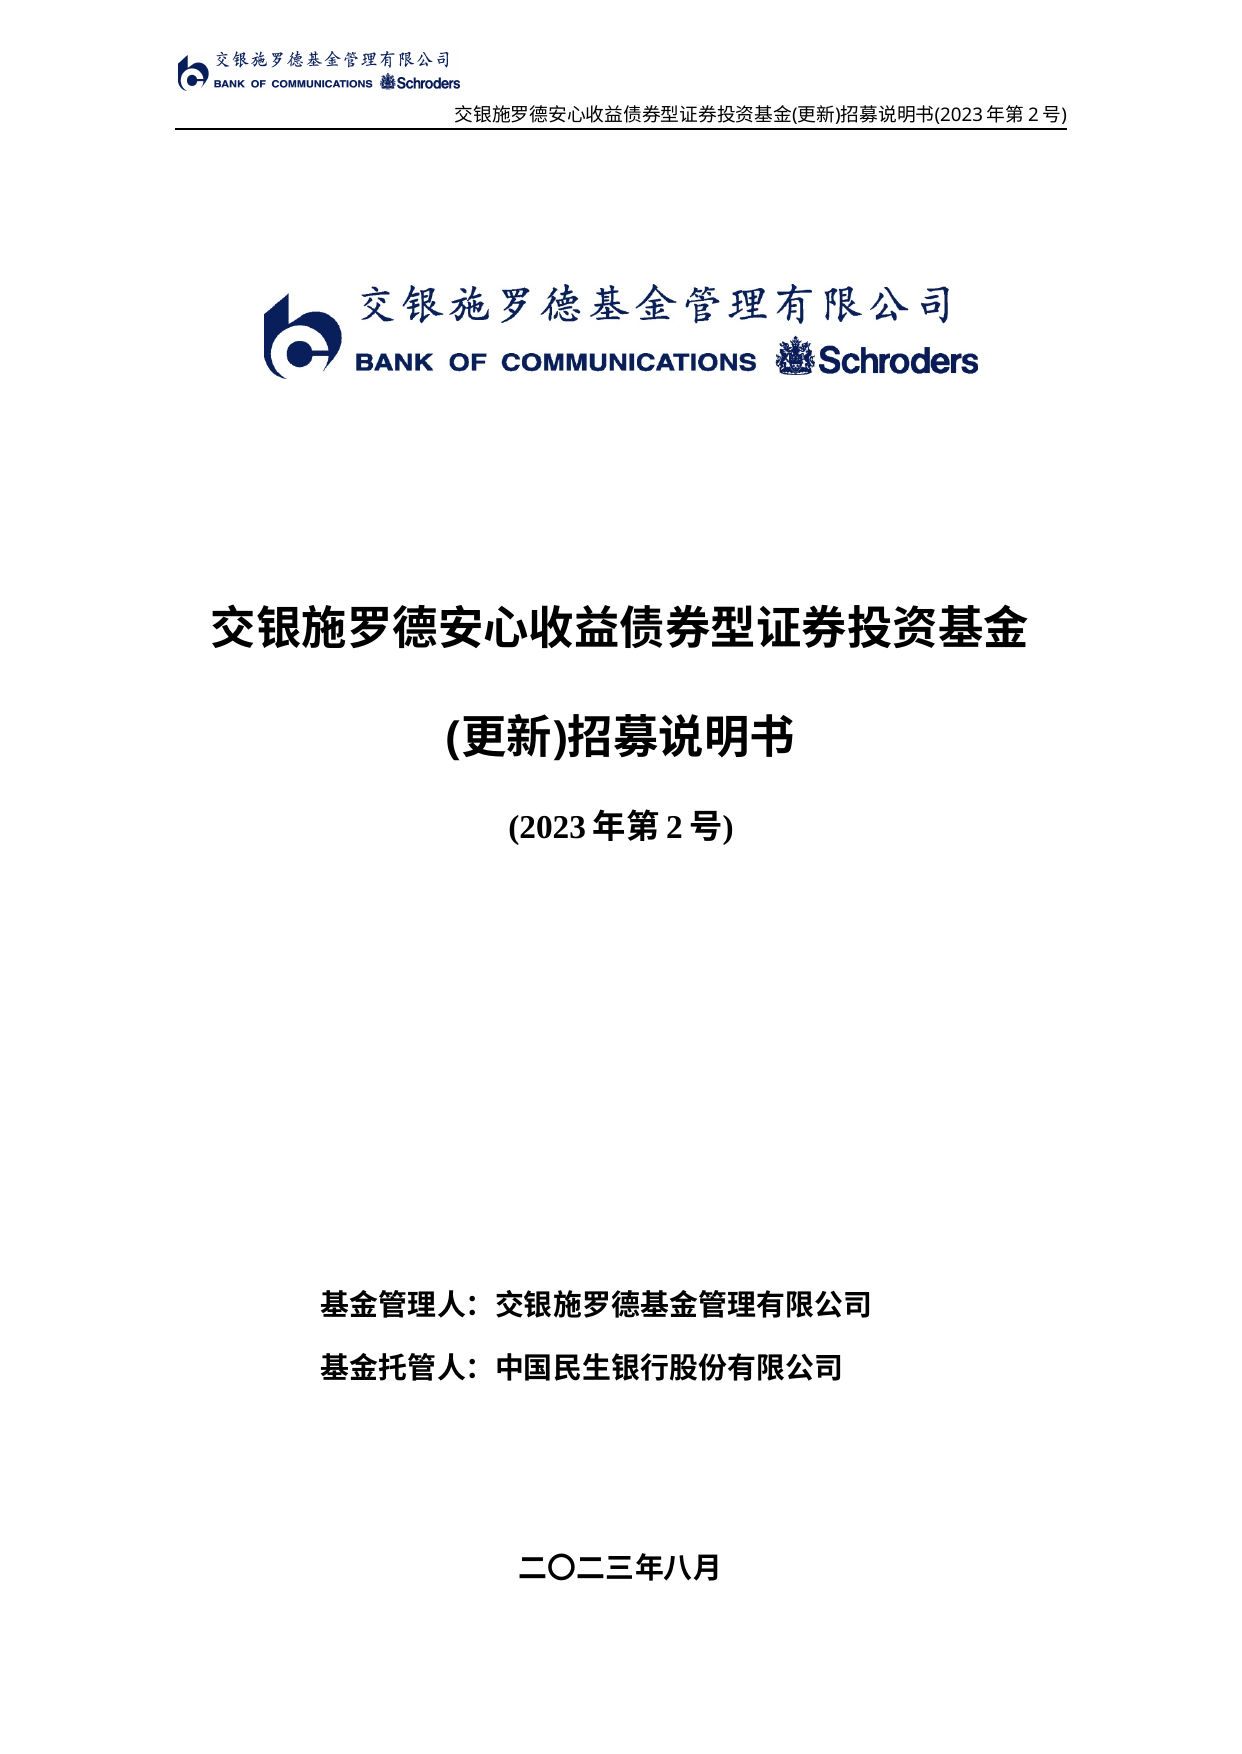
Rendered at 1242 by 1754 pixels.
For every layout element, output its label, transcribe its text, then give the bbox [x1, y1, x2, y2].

picture [264, 284, 978, 379]
text 基金托管人：中国民生银行股份有限公司 [175, 1344, 1067, 1387]
text (更新)招募说明书 [175, 700, 1065, 767]
text (2023年第2号) [175, 800, 1067, 848]
text 交银施罗德安心收益债券型证券投资基金 [175, 585, 1065, 658]
text 二〇二三年八月 [175, 1544, 1065, 1587]
picture [178, 51, 460, 91]
text 基金管理人：交银施罗德基金管理有限公司 [175, 1281, 1067, 1323]
